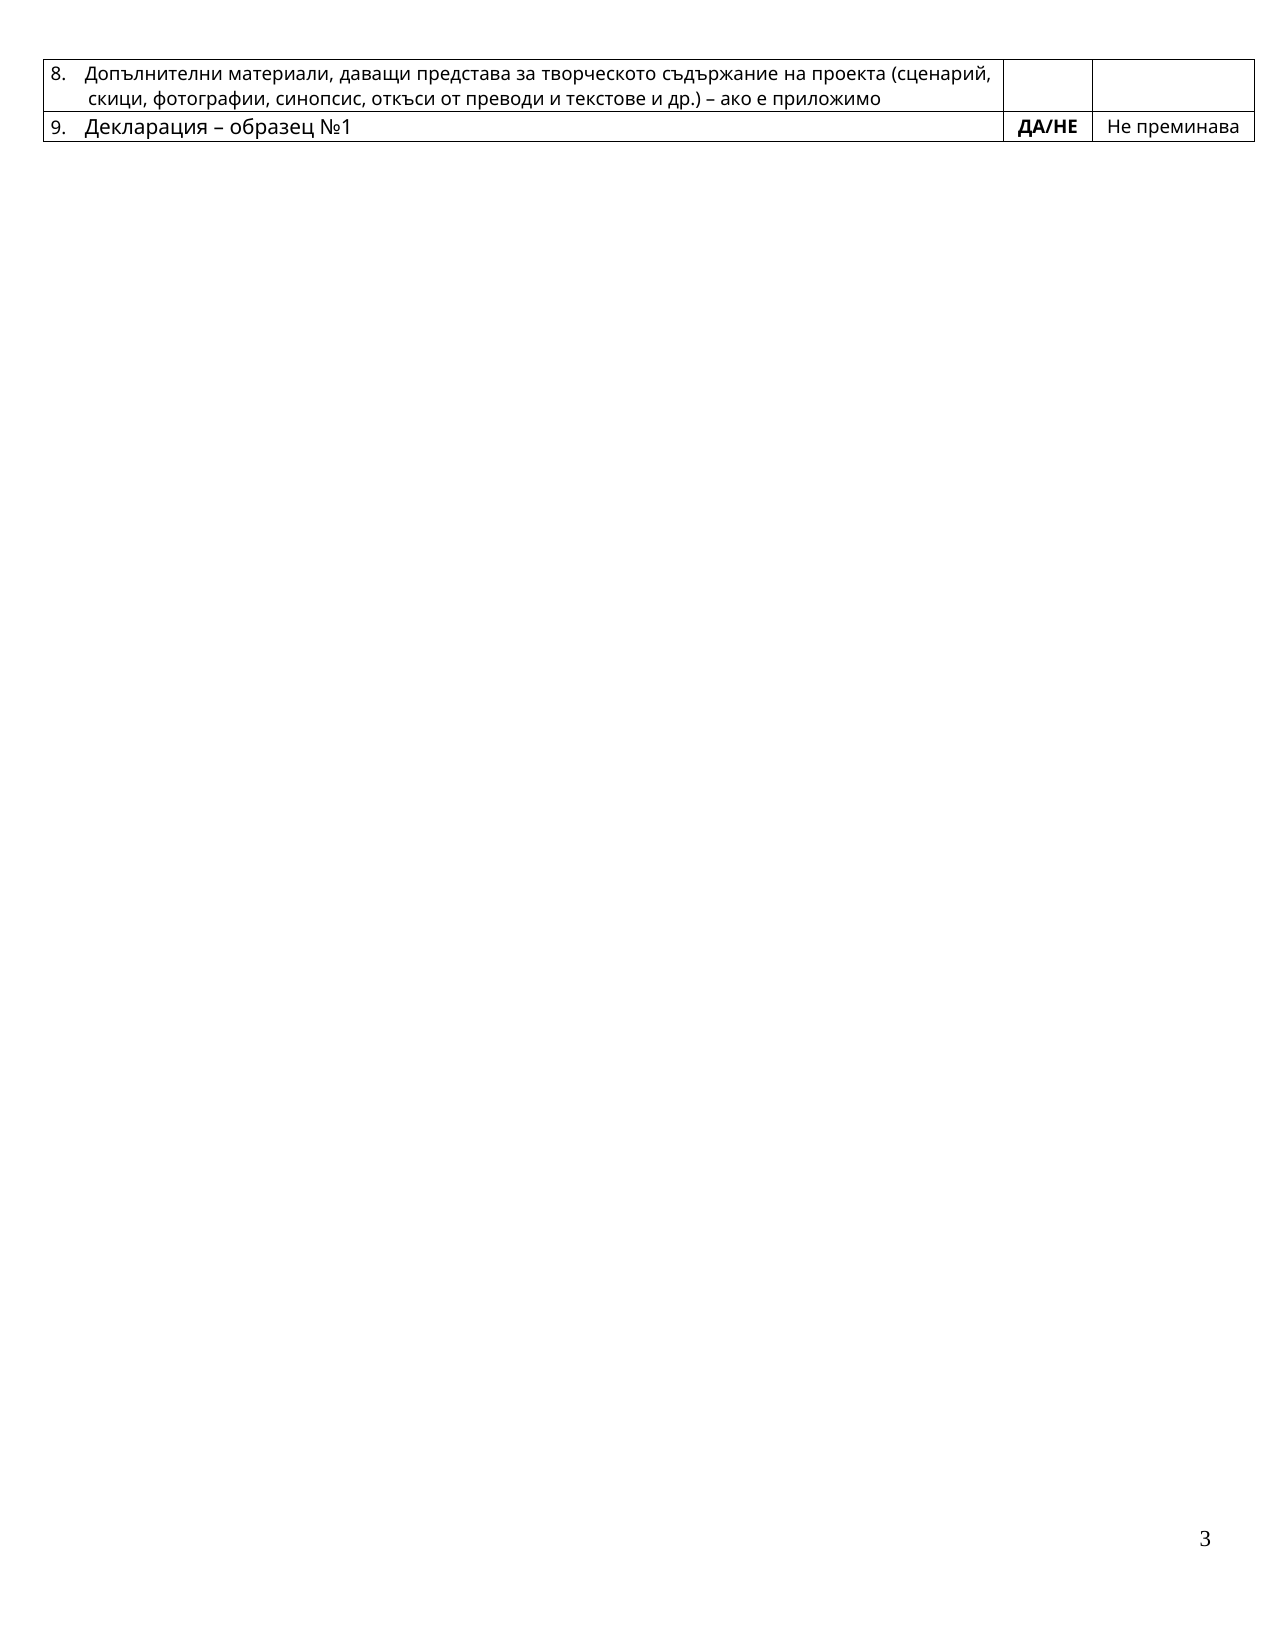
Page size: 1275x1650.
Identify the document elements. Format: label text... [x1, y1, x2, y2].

table_cell Допълнителни материали, даващи представа за творческото съдържание на проекта (сценарий, скици, фотографии, синопсис, откъси от преводи и текстове и др.) – ако е приложимо [44, 60, 1003, 111]
table_cell [1004, 60, 1092, 111]
table_cell [1093, 60, 1254, 111]
table_cell ДА/НЕ [1004, 112, 1092, 141]
table_cell Не преминава [1093, 112, 1254, 141]
table_cell Декларация – образец №1 [44, 112, 1003, 141]
